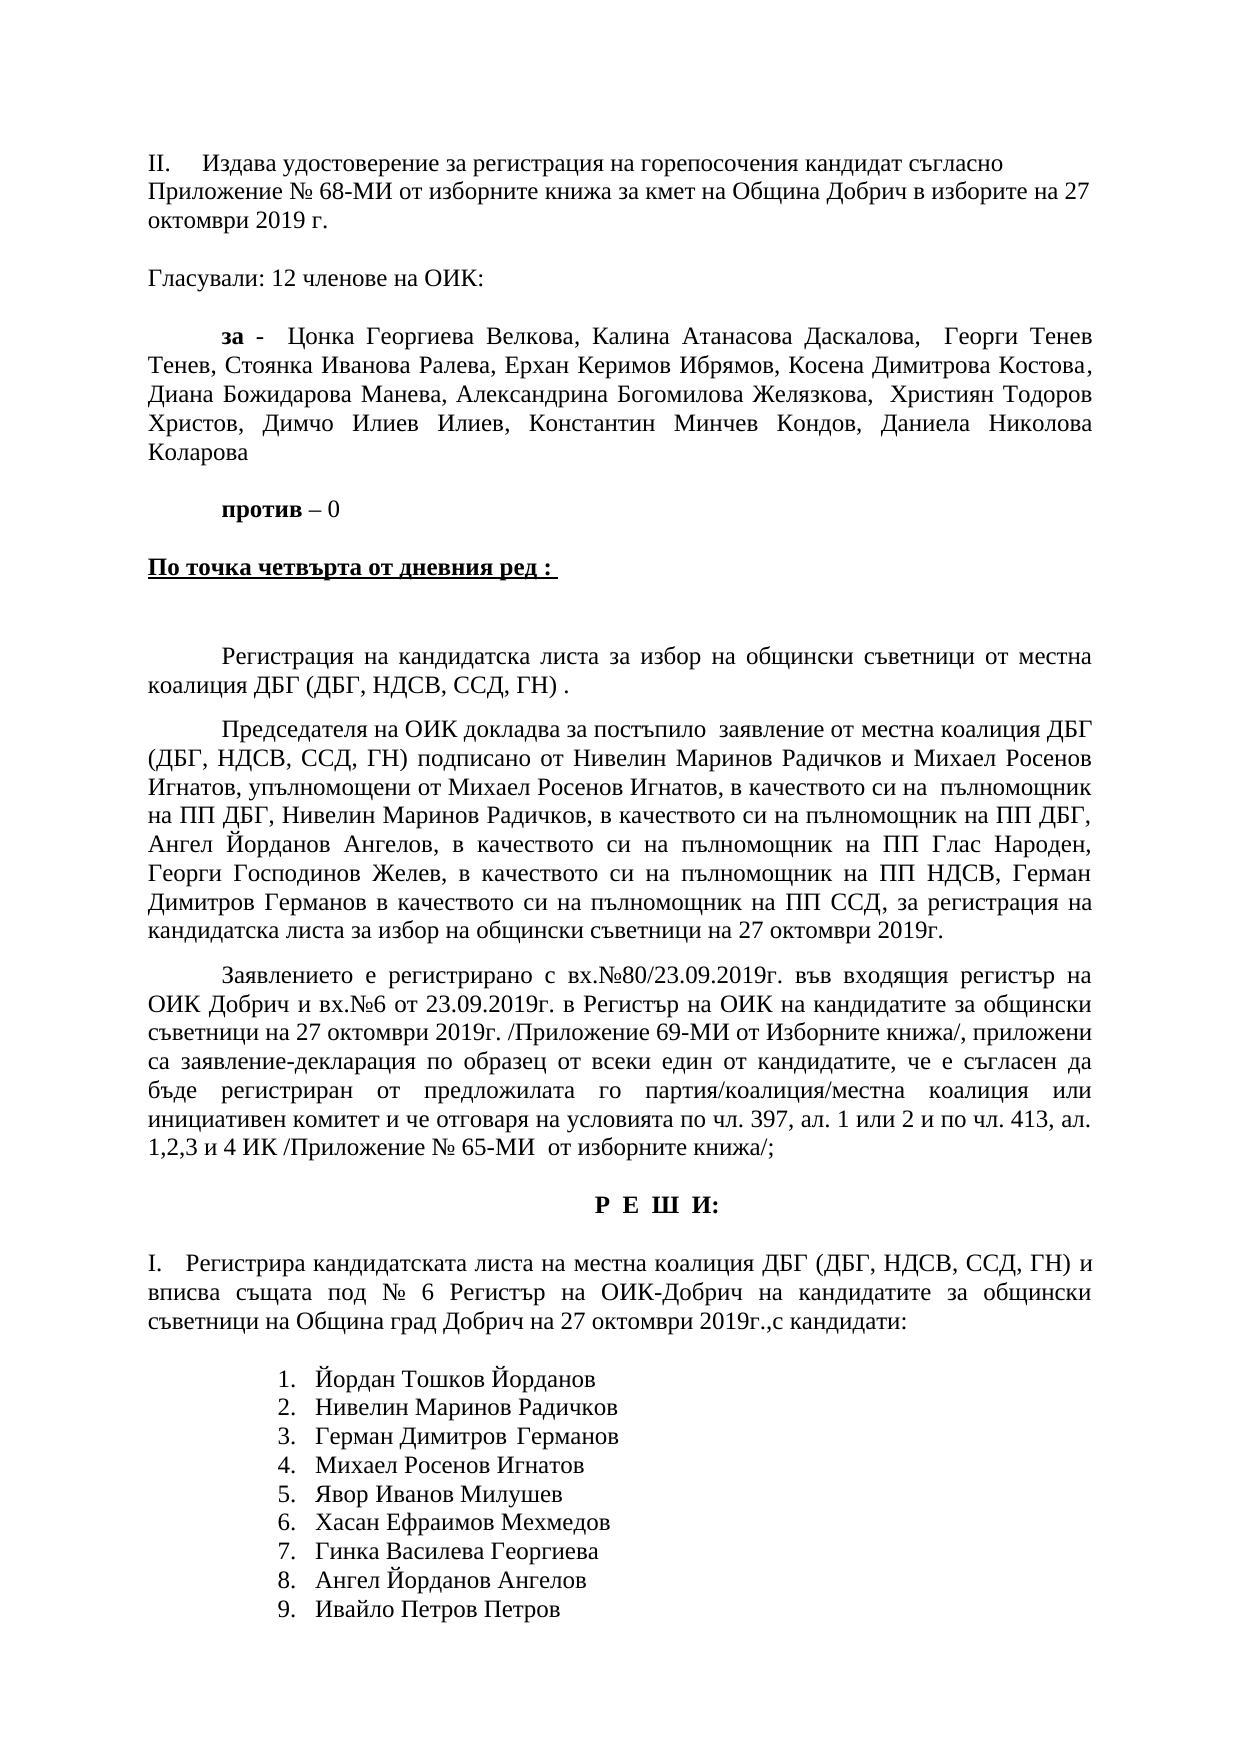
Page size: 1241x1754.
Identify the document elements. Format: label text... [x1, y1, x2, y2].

list Йордан Тошков Йорданов [277, 1364, 1098, 1392]
list Герман Димитров Германов [277, 1421, 1098, 1450]
text за - Цонка Георгиева Велкова, Калина Атанасова Даскалова, Георги Тенев Тенев, Стоянка Иванова Ралева, Ерхан Керимов Ибрямов, Косена Димитрова Костова, Диана Божидарова Манева, Александрина Богомилова Желязкова, Християн Тодоров Христов, Димчо Илиев Илиев, Константин Минчев Кондов, Даниела Николова Коларова [148, 321, 1093, 465]
list Ангел Йорданов Ангелов [277, 1565, 1098, 1594]
text Р Е Ш И: [148, 1190, 1093, 1219]
text Гласували: 12 членове на ОИК: [148, 263, 1093, 292]
text По точка четвърта от дневния ред : [148, 552, 1093, 581]
text I. Регистрира кандидатската листа на местна коалиция ДБГ (ДБГ, НДСВ, ССД, ГН) и вписва същата под № 6 Регистър на ОИК-Добрич на кандидатите за общински съветници на Община град Добрич на 27 октомври 2019г.,с кандидати: [148, 1248, 1093, 1334]
text Регистрация на кандидатска листа за избор на общински съветници от местна коалиция ДБГ (ДБГ, НДСВ, ССД, ГН) . [148, 641, 1093, 699]
list Михаел Росенов Игнатов [277, 1450, 1098, 1479]
list Гинка Василева Георгиева [277, 1536, 1098, 1565]
text против – 0 [148, 494, 1093, 523]
list Ивайло Петров Петров [277, 1594, 1098, 1622]
text Заявлението е регистрирано с вх.№80/23.09.2019г. във входящия регистър на ОИК Добрич и вх.№6 от 23.09.2019г. в Регистър на ОИК на кандидатите за общински съветници на 27 октомври 2019г. /Приложение 69-МИ от Изборните книжа/, приложени са заявление-декларация по образец от всеки един от кандидатите, че е съгласен да бъде регистриран от предложилата го партия/коалиция/местна коалиция или инициативен комитет и че отговаря на условията по чл. 397, ал. 1 или 2 и по чл. 413, ал. 1,2,3 и 4 ИК /Приложение № 65-МИ от изборните книжа/; [148, 960, 1093, 1161]
list Нивелин Маринов Радичков [277, 1392, 1098, 1421]
text Председателя на ОИК докладва за постъпило заявление от местна коалиция ДБГ (ДБГ, НДСВ, ССД, ГН) подписано от Нивелин Маринов Радичков и Михаел Росенов Игнатов, упълномощени от Михаел Росенов Игнатов, в качеството си на пълномощник на ПП ДБГ, Нивелин Маринов Радичков, в качеството си на пълномощник на ПП ДБГ, Ангел Йорданов Ангелов, в качеството си на пълномощник на ПП Глас Народен, Георги Господинов Желев, в качеството си на пълномощник на ПП НДСВ, Герман Димитров Германов в качеството си на пълномощник на ПП ССД, за регистрация на кандидатска листа за избор на общински съветници на 27 октомври 2019г. [148, 714, 1093, 944]
list Хасан Ефраимов Мехмедов [277, 1507, 1098, 1536]
text II. Издава удостоверение за регистрация на горепосочения кандидат съгласно Приложение № 68-МИ от изборните книжа за кмет на Община Добрич в изборите на 27 октомври 2019 г. [148, 148, 1093, 234]
list Явор Иванов Милушев [277, 1479, 1098, 1507]
